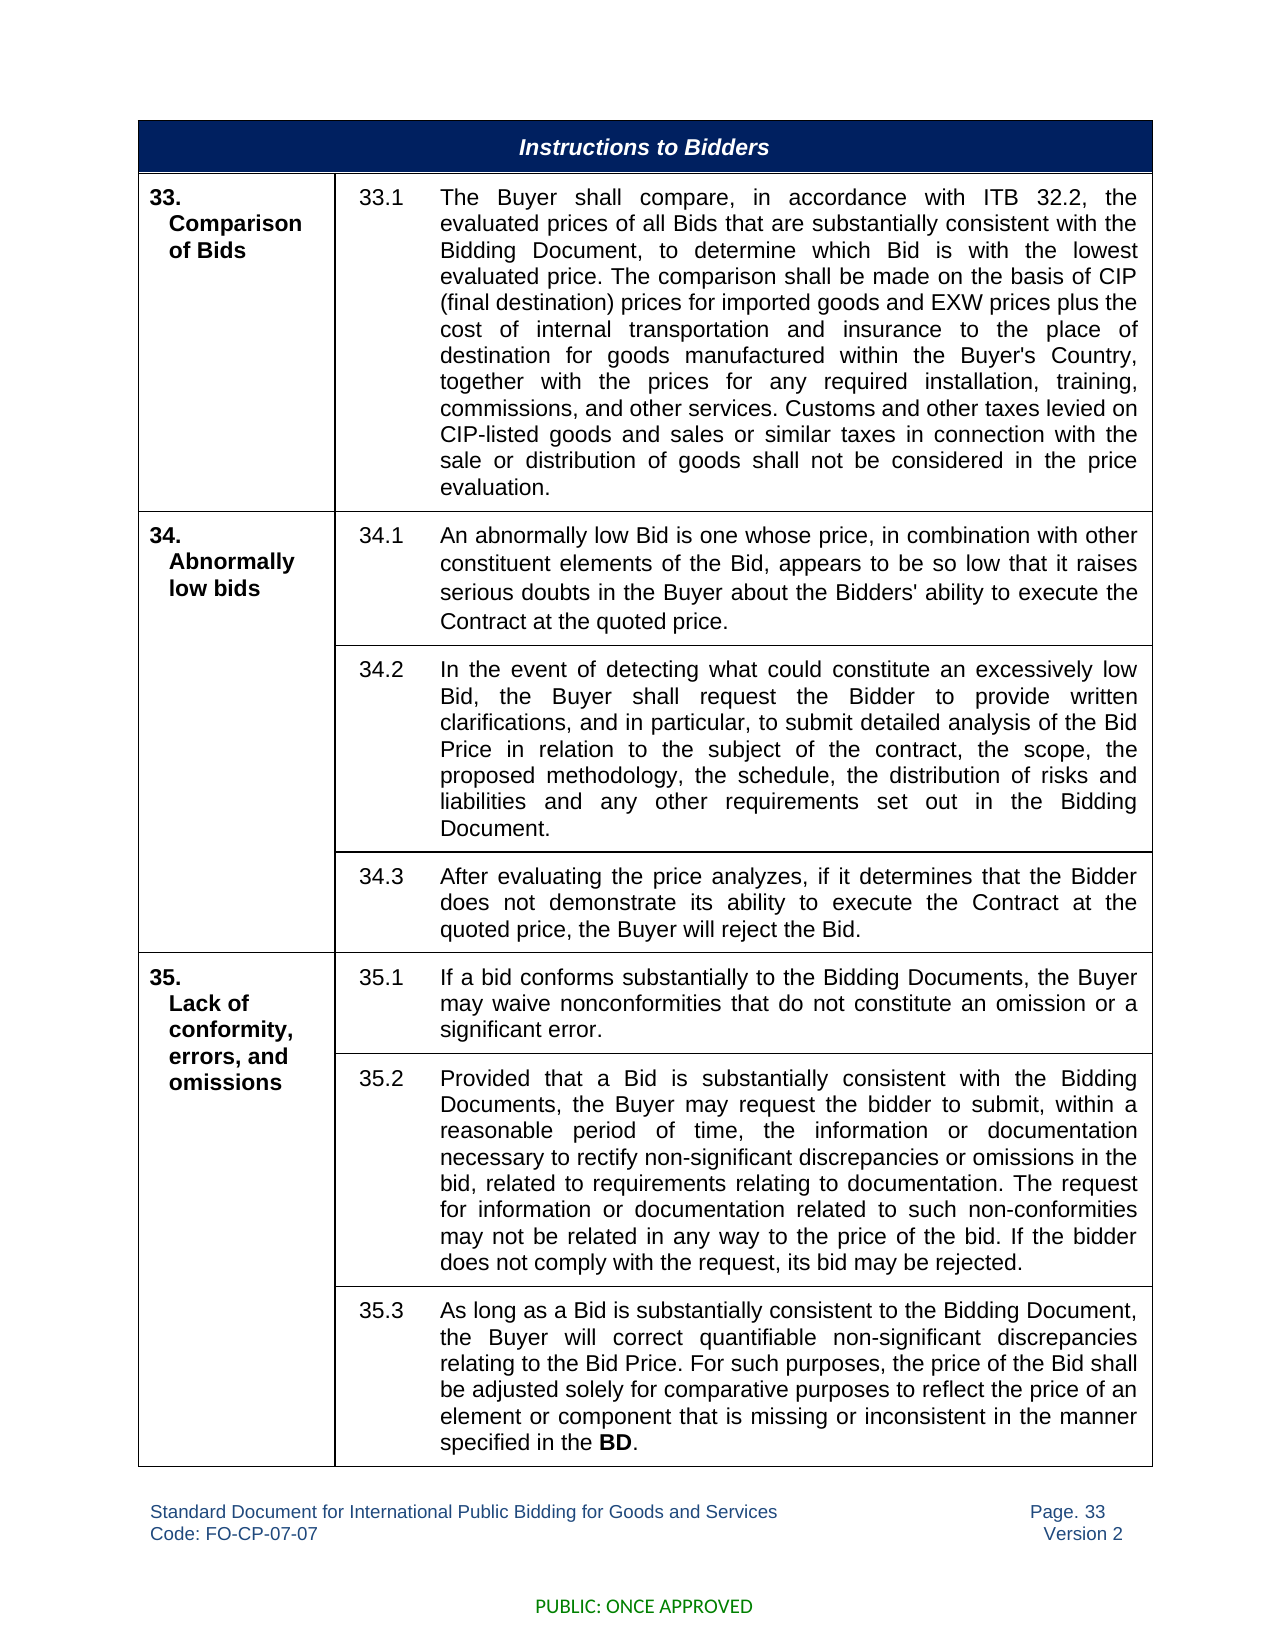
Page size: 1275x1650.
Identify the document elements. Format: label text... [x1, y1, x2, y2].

table_cell 35.2 [336, 1054, 431, 1286]
table_cell 34.3 [336, 853, 431, 952]
table_cell In the event of detecting what could constitute an excessively low Bid, the Buyer shall request the Bidder to provide written clarifications, and in particular, to submit detailed analysis of the Bid Price in relation to the subject of the contract, the scope, the proposed methodology, the schedule, the distribution of risks and liabilities and any other requirements set out in the Bidding Document. [431, 646, 1152, 851]
table_cell 33.1 [336, 174, 431, 511]
table_cell 34.1 [336, 512, 431, 645]
table_cell Comparison of Bids [139, 174, 334, 511]
table_cell After evaluating the price analyzes, if it determines that the Bidder does not demonstrate its ability to execute the Contract at the quoted price, the Buyer will reject the Bid. [431, 853, 1152, 952]
table_cell 34.2 [336, 646, 431, 851]
table_cell As long as a Bid is substantially consistent to the Bidding Document, the Buyer will correct quantifiable non-significant discrepancies relating to the Bid Price. For such purposes, the price of the Bid shall be adjusted solely for comparative purposes to reflect the price of an element or component that is missing or inconsistent in the manner specified in the BD. [431, 1287, 1152, 1466]
table_cell If a bid conforms substantially to the Bidding Documents, the Buyer may waive nonconformities that do not constitute an omission or a significant error. [431, 953, 1152, 1053]
table_cell Lack of conformity, errors, and omissions [139, 953, 334, 1466]
table_cell 35.3 [336, 1287, 431, 1466]
table_cell Abnormally low bids [139, 512, 334, 952]
table_cell Provided that a Bid is substantially consistent with the Bidding Documents, the Buyer may request the bidder to submit, within a reasonable period of time, the information or documentation necessary to rectify non-significant discrepancies or omissions in the bid, related to requirements relating to documentation. The request for information or documentation related to such non-conformities may not be related in any way to the price of the bid. If the bidder does not comply with the request, its bid may be rejected. [431, 1054, 1152, 1286]
table_cell The Buyer shall compare, in accordance with ITB 32.2, the evaluated prices of all Bids that are substantially consistent with the Bidding Document, to determine which Bid is with the lowest evaluated price. The comparison shall be made on the basis of CIP (final destination) prices for imported goods and EXW prices plus the cost of internal transportation and insurance to the place of destination for goods manufactured within the Buyer's Country, together with the prices for any required installation, training, commissions, and other services. Customs and other taxes levied on CIP-listed goods and sales or similar taxes in connection with the sale or distribution of goods shall not be considered in the price evaluation. [431, 174, 1152, 511]
table_cell An abnormally low Bid is one whose price, in combination with other constituent elements of the Bid, appears to be so low that it raises serious doubts in the Buyer about the Bidders' ability to execute the Contract at the quoted price. [431, 512, 1152, 645]
table_header Instructions to Bidders [139, 121, 1152, 172]
table_cell 35.1 [336, 953, 431, 1053]
